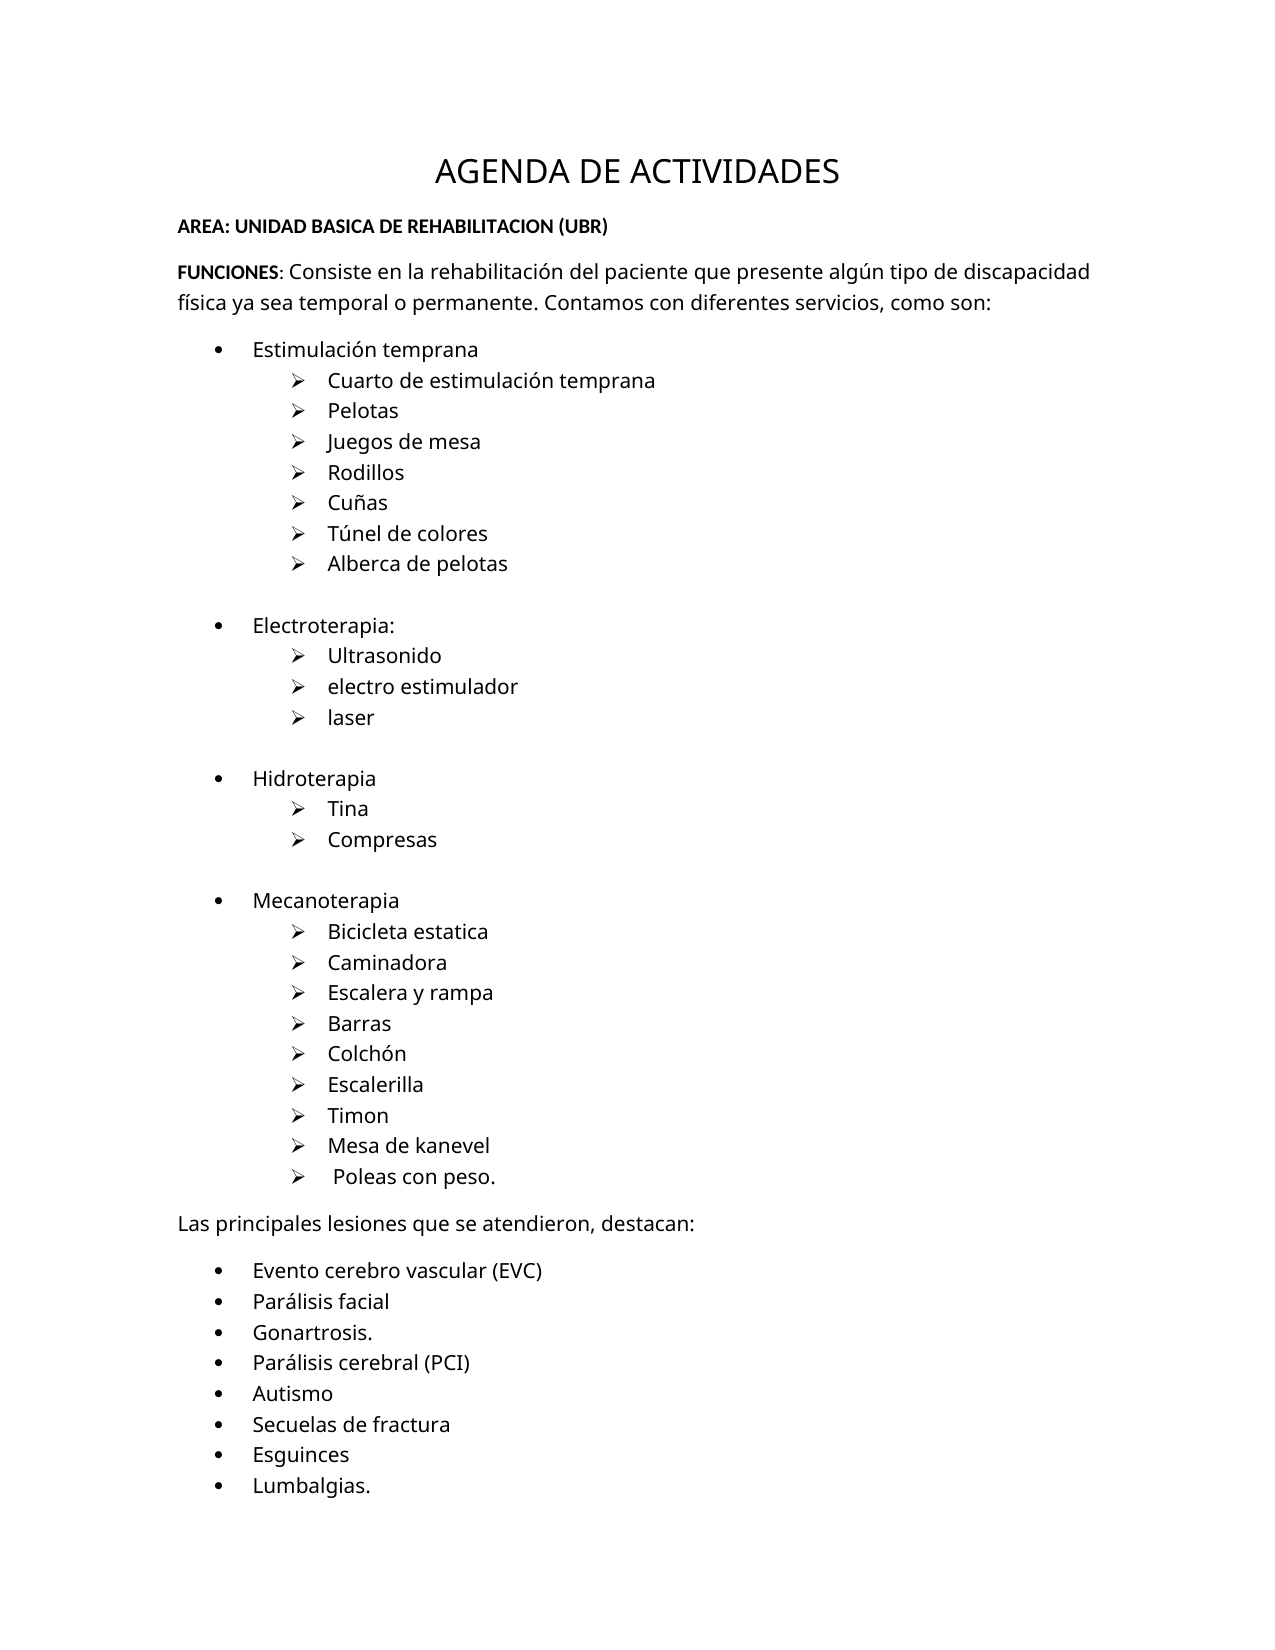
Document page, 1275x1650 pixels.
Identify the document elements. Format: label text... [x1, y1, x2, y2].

list Parálisis facial [215, 1287, 1098, 1316]
list laser [290, 703, 1098, 731]
text Las principales lesiones que se atendieron, destacan: [177, 1209, 1098, 1238]
list Timon [290, 1101, 1098, 1129]
list Estimulación temprana [215, 335, 1098, 364]
list Mesa de kanevel [290, 1131, 1098, 1160]
text FUNCIONES: Consiste en la rehabilitación del paciente que presente algún tipo de discapacidad física ya sea temporal o permanente. Contamos con diferentes servicios, como son: [177, 257, 1098, 316]
list electro estimulador [290, 672, 1098, 701]
list Escalerilla [290, 1070, 1098, 1099]
list Secuelas de fractura [215, 1410, 1098, 1438]
list Bicicleta estatica [290, 917, 1098, 946]
list Colchón [290, 1039, 1098, 1068]
list Escalera y rampa [290, 978, 1098, 1007]
list Túnel de colores [290, 519, 1098, 547]
list Compresas [290, 825, 1098, 854]
list Ultrasonido [290, 641, 1098, 670]
list Evento cerebro vascular (EVC) [215, 1257, 1098, 1285]
list Caminadora [290, 948, 1098, 976]
list Cuñas [290, 488, 1098, 517]
text AREA: UNIDAD BASICA DE REHABILITACION (UBR) [177, 213, 1098, 239]
list Autismo [215, 1379, 1098, 1408]
text AGENDA DE ACTIVIDADES [177, 148, 1098, 193]
list Cuarto de estimulación temprana [290, 366, 1098, 394]
list Juegos de mesa [290, 427, 1098, 456]
list Pelotas [290, 396, 1098, 425]
list Mecanoterapia [215, 886, 1098, 915]
list Rodillos [290, 458, 1098, 486]
list Barras [290, 1009, 1098, 1037]
list Tina [290, 794, 1098, 823]
list Esguinces [215, 1440, 1098, 1469]
list Hidroterapia [215, 764, 1098, 792]
list Poleas con peso. [290, 1162, 1098, 1191]
list Lumbalgias. [215, 1471, 1098, 1499]
list Electroterapia: [215, 611, 1098, 639]
list Parálisis cerebral (PCI) [215, 1348, 1098, 1377]
list Alberca de pelotas [290, 549, 1098, 578]
list Gonartrosis. [215, 1318, 1098, 1346]
